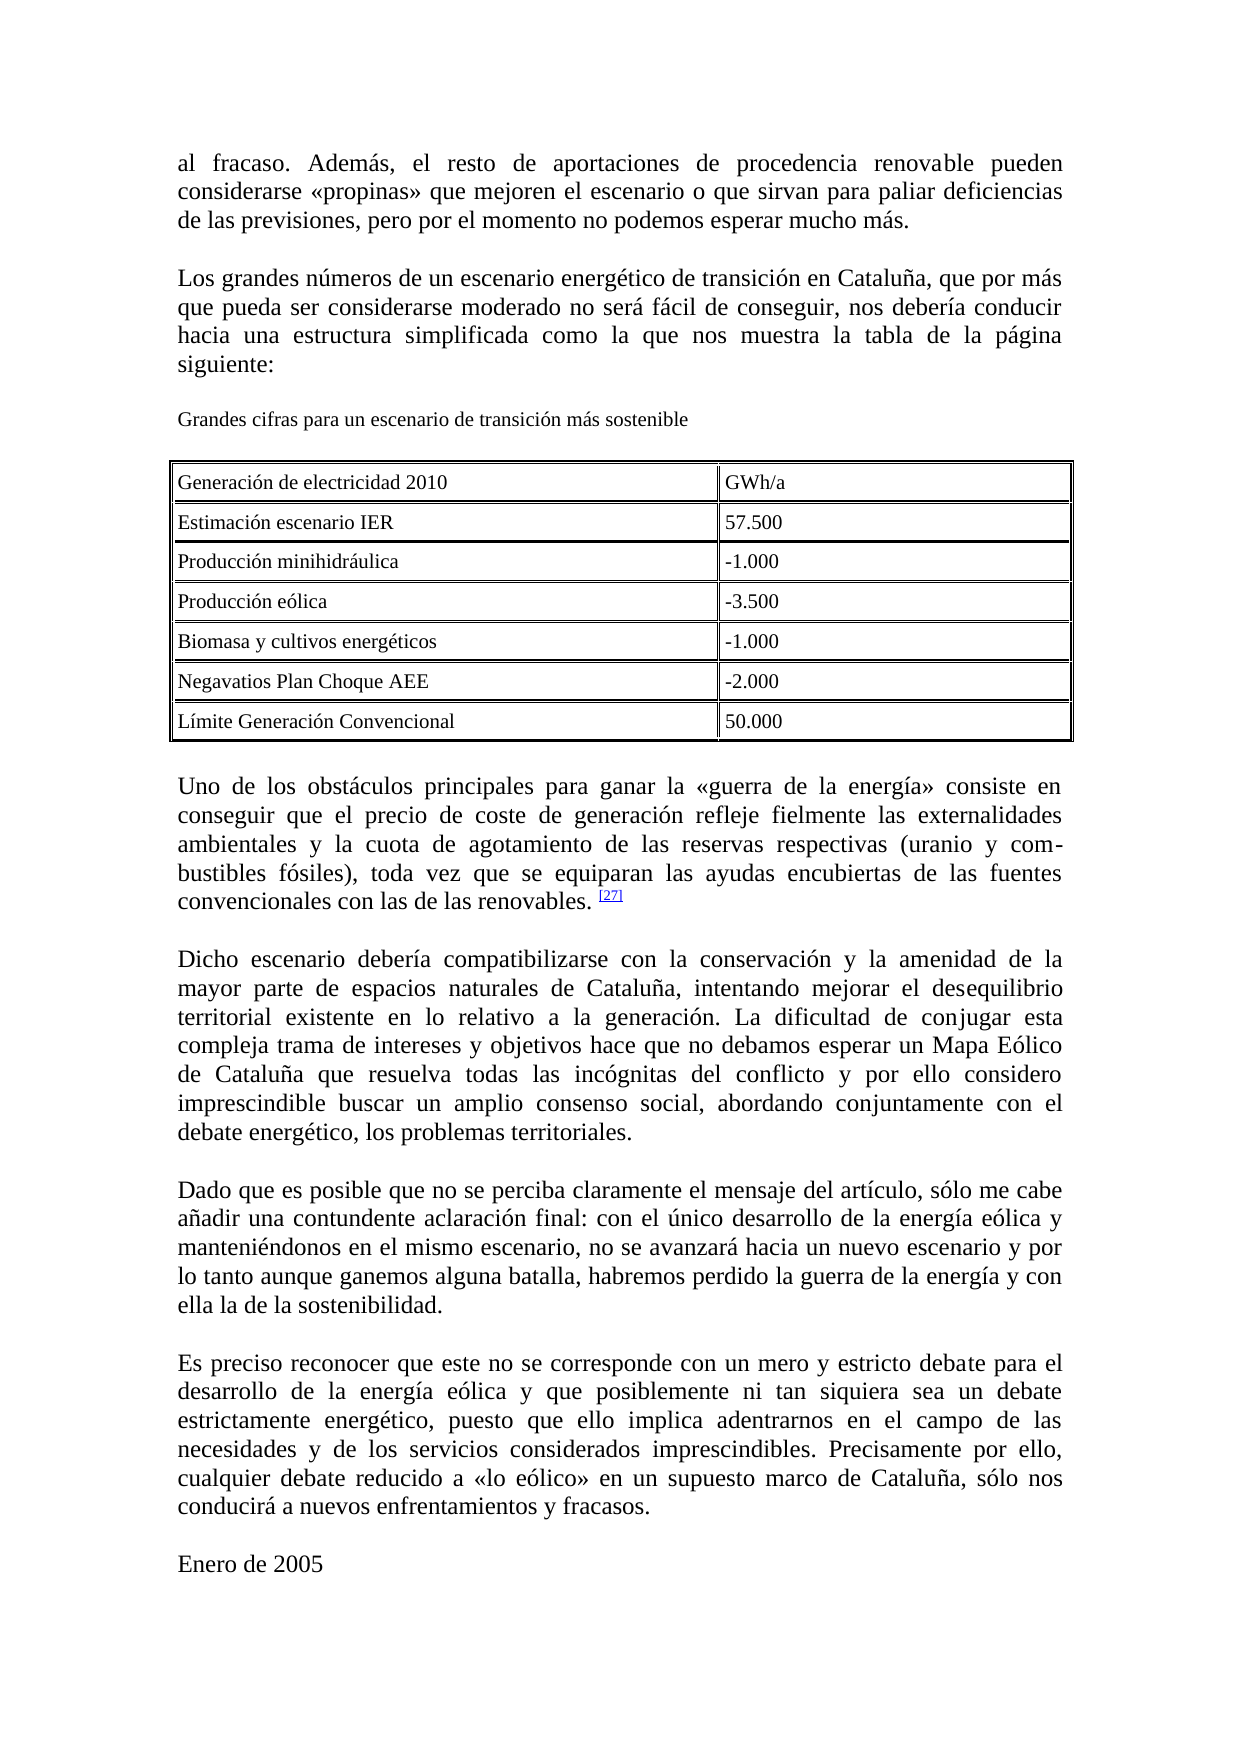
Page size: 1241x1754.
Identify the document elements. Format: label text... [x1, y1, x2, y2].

text Es preciso reconocer que este no se corresponde con un mero y estricto debate para el desarrollo de la energía eólica y que posiblemente ni tan siquiera sea un debate estrictamente energético, puesto que ello implica adentrarnos en el campo de las necesidades y de los servicios considerados imprescindibles. Precisamente por ello, cualquier debate reducido a «lo eólico» en un supuesto marco de Cataluña, sólo nos conducirá a nuevos enfrentamientos y fracasos. [177, 1348, 1063, 1520]
text Uno de los obstáculos principales para ganar la «guerra de la energía» consiste en conseguir que el precio de coste de generación refleje fielmente las externalidades ambientales y la cuota de agotamiento de las reservas respectivas (uranio y combustibles fósiles), toda vez que se equiparan las ayudas encubiertas de las fuentes convencionales con las de las renovables. [27] [177, 771, 1063, 915]
text Dado que es posible que no se perciba claramente el mensaje del artículo, sólo me cabe añadir una contundente aclaración final: con el único desarrollo de la energía eólica y manteniéndonos en el mismo escenario, no se avanzará hacia un nuevo escenario y por lo tanto aunque ganemos alguna batalla, habremos perdido la guerra de la energía y con ella la de la sostenibilidad. [177, 1175, 1063, 1318]
text Dicho escenario debería compatibilizarse con la conservación y la amenidad de la mayor parte de espacios naturales de Cataluña, intentando mejorar el desequilibrio territorial existente en lo relativo a la generación. La dificultad de conjugar esta compleja trama de intereses y objetivos hace que no debamos esperar un Mapa Eólico de Cataluña que resuelva todas las incógnitas del conflicto y por ello considero imprescindible buscar un amplio consenso social, abordando conjuntamente con el debate energético, los problemas territoriales. [177, 944, 1063, 1146]
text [177, 148, 1063, 234]
table_cell Producción minihidráulica [173, 540, 717, 580]
table_cell 50.000 [719, 699, 1071, 739]
text Grandes cifras para un escenario de transición más sostenible [177, 407, 1063, 431]
table_cell -1.000 [720, 620, 1071, 659]
table_cell -3.500 [719, 580, 1072, 619]
table_cell Biomasa y cultivos energéticos [173, 620, 717, 659]
table_cell -1.000 [720, 540, 1070, 580]
table_cell Límite Generación Convencional [173, 699, 719, 739]
table_cell -2.000 [720, 659, 1071, 699]
table_header GWh/a [719, 464, 1070, 500]
table_cell Estimación escenario IER [173, 500, 717, 540]
text Enero de 2005 [177, 1549, 1063, 1578]
table_header Generación de electricidad 2010 [173, 464, 719, 500]
table_cell Negavatios Plan Choque AEE [173, 659, 717, 699]
text Los grandes números de un escenario energético de transición en Cataluña, que por más que pueda ser considerarse moderado no será fácil de conseguir, nos debería conducir hacia una estructura simplificada como la que nos muestra la tabla de la página siguiente: [177, 263, 1063, 378]
table_cell Producción eólica [171, 580, 719, 619]
table_cell 57.500 [720, 500, 1071, 540]
